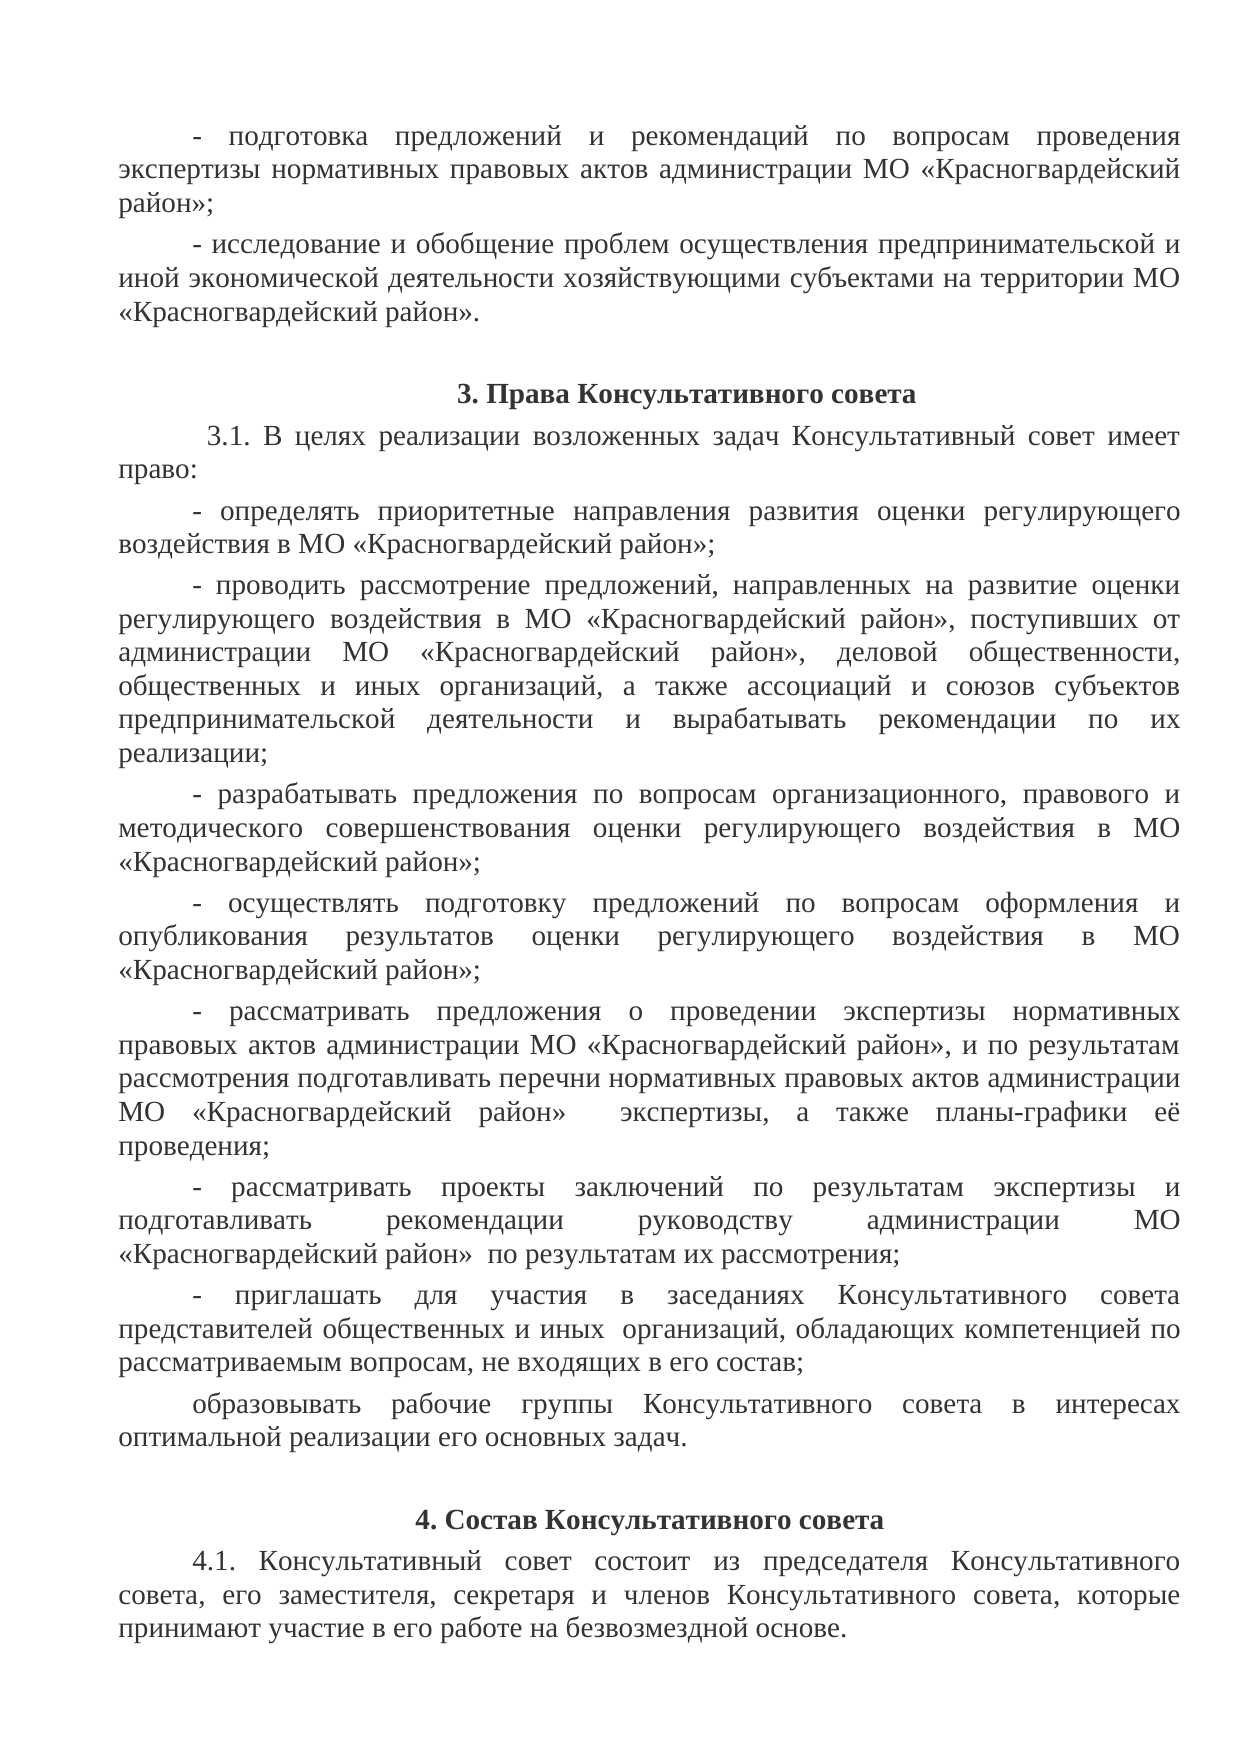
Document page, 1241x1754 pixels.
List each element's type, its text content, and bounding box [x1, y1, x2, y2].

text - подготовка предложений и рекомендаций по вопросам проведения экспертизы нормативных правовых актов администрации МО «Красногвардейский район»; [118, 118, 1181, 219]
text образовывать рабочие группы Консультативного совета в интересах оптимальной реализации его основных задач. [118, 1386, 1181, 1453]
text - рассматривать предложения о проведении экспертизы нормативных правовых актов администрации МО «Красногвардейский район», и по результатам рассмотрения подготавливать перечни нормативных правовых актов администрации МО «Красногвардейский район» экспертизы, а также планы-графики её проведения; [118, 993, 1181, 1161]
text - приглашать для участия в заседаниях Консультативного совета представителей общественных и иных организаций, обладающих компетенцией по рассматриваемым вопросам, не входящих в его состав; [118, 1277, 1181, 1378]
text - проводить рассмотрение предложений, направленных на развитие оценки регулирующего воздействия в МО «Красногвардейский район», поступивших от администрации МО «Красногвардейский район», деловой общественности, общественных и иных организаций, а также ассоциаций и союзов субъектов предпринимательской деятельности и вырабатывать рекомендации по их реализации; [118, 567, 1181, 769]
text - разрабатывать предложения по вопросам организационного, правового и методического совершенствования оценки регулирующего воздействия в МО «Красногвардейский район»; [118, 777, 1181, 877]
text - осуществлять подготовку предложений по вопросам оформления и опубликования результатов оценки регулирующего воздействия в МО «Красногвардейский район»; [118, 885, 1181, 986]
text 4.1. Консультативный совет состоит из председателя Консультативного совета, его заместителя, секретаря и членов Консультативного совета, которые принимают участие в его работе на безвозмездной основе. [118, 1543, 1181, 1644]
text 3. Права Консультативного совета [118, 376, 1181, 410]
text 3.1. В целях реализации возложенных задач Консультативный совет имеет право: [118, 418, 1181, 485]
text 4. Состав Консультативного совета [118, 1502, 1181, 1536]
text - рассматривать проекты заключений по результатам экспертизы и подготавливать рекомендации руководству администрации МО «Красногвардейский район» по результатам их рассмотрения; [118, 1169, 1181, 1269]
text - исследование и обобщение проблем осуществления предпринимательской и иной экономической деятельности хозяйствующими субъектами на территории МО «Красногвардейский район». [118, 227, 1181, 327]
text - определять приоритетные направления развития оценки регулирующего воздействия в МО «Красногвардейский район»; [118, 493, 1181, 560]
